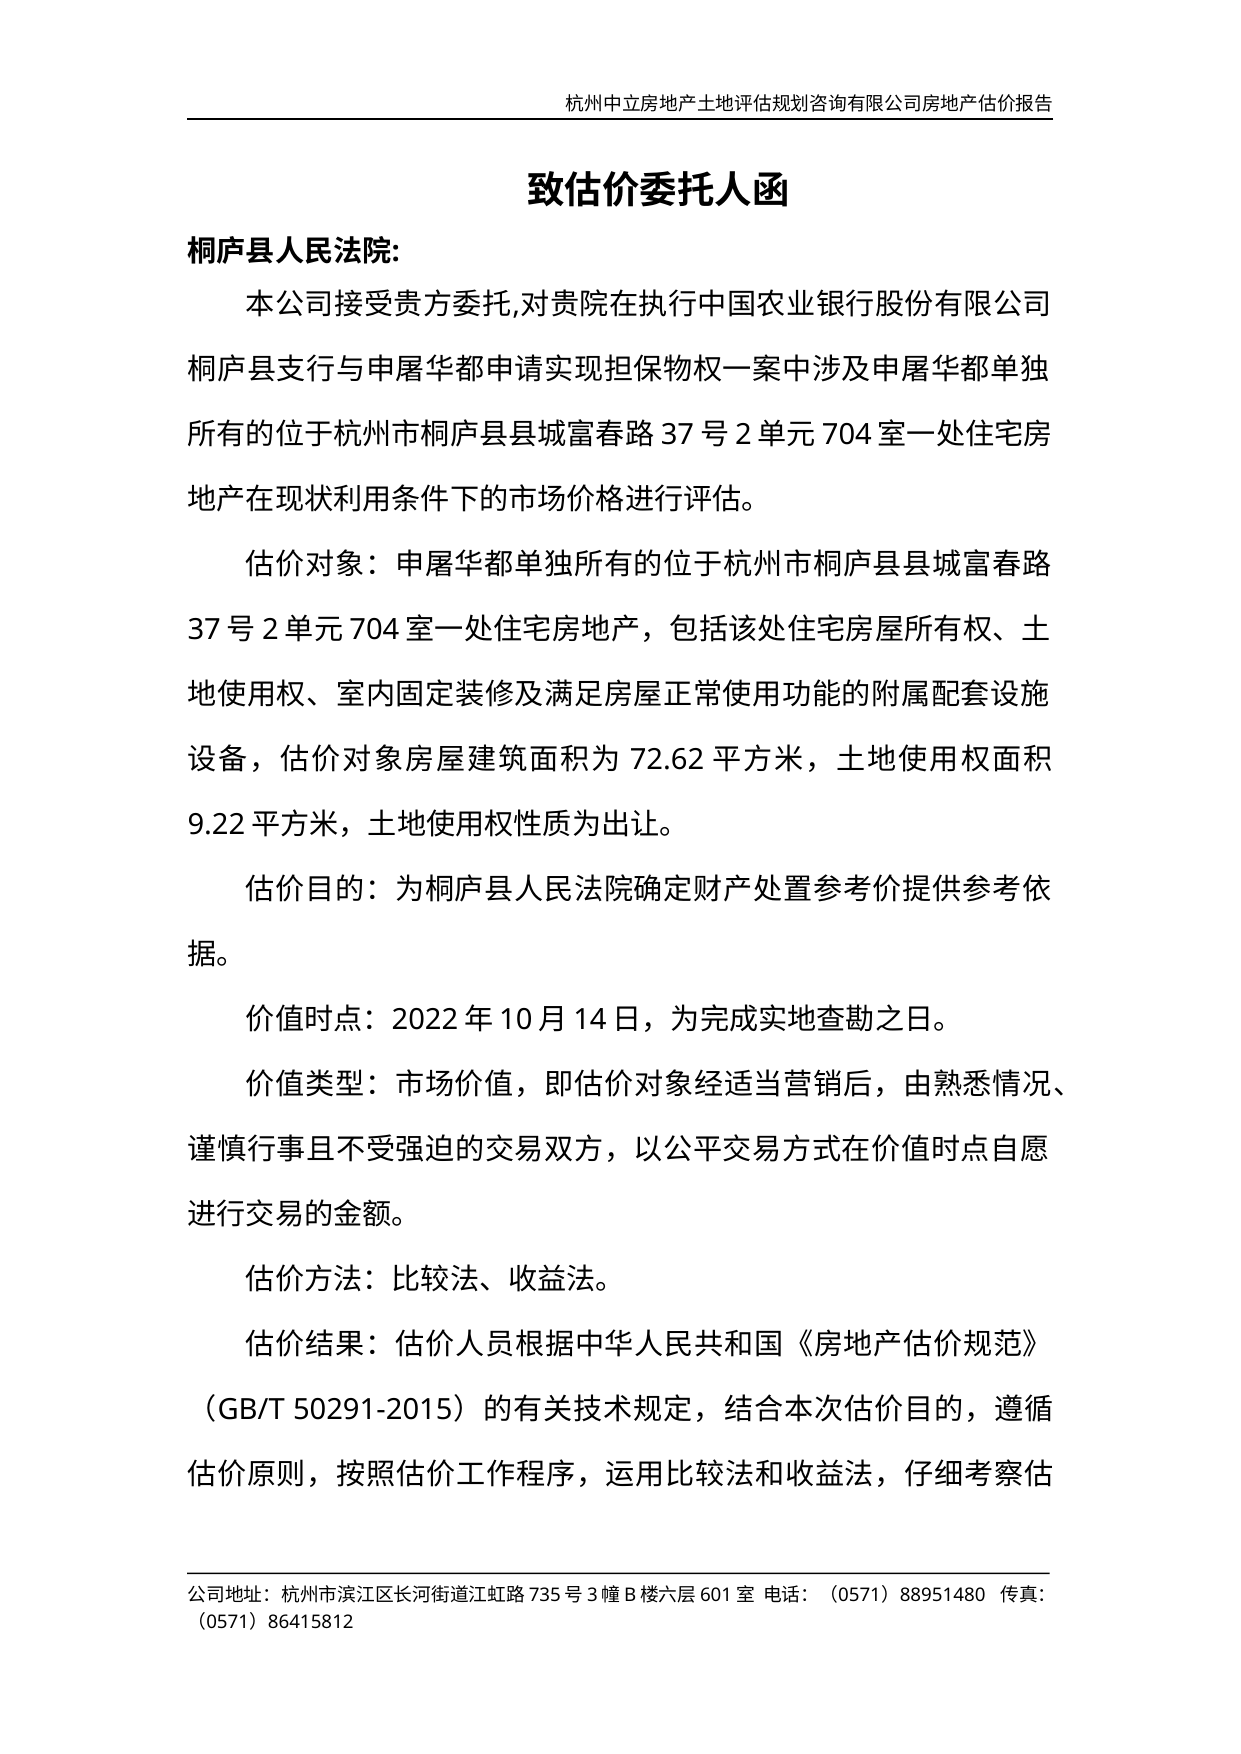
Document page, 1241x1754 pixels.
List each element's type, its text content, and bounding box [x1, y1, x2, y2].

text 估价方法：比较法、收益法。 [187, 1244, 1053, 1309]
text 本公司接受贵方委托,对贵院在执行中国农业银行股份有限公司桐庐县支行与申屠华都申请实现担保物权一案中涉及申屠华都单独所有的位于杭州市桐庐县县城富春路37号2单元704室一处住宅房地产在现状利用条件下的市场价格进行评估。 [187, 269, 1053, 529]
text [187, 1309, 1054, 1504]
text 估价目的：为桐庐县人民法院确定财产处置参考价提供参考依据。 [187, 854, 1053, 984]
text 价值类型：市场价值，即估价对象经适当营销后，由熟悉情况、谨慎行事且不受强迫的交易双方，以公平交易方式在价值时点自愿进行交易的金额。 [187, 1049, 1053, 1244]
text 估价对象：申屠华都单独所有的位于杭州市桐庐县县城富春路37号2单元704室一处住宅房地产，包括该处住宅房屋所有权、土地使用权、室内固定装修及满足房屋正常使用功能的附属配套设施设备，估价对象房屋建筑面积为72.62平方米，土地使用权面积9.22平方米，土地使用权性质为出让。 [187, 529, 1053, 854]
text 价值时点：2022年10月14日，为完成实地查勘之日。 [187, 984, 1053, 1049]
text 致估价委托人函 [187, 154, 1054, 219]
text 桐庐县人民法院: [187, 219, 1053, 269]
